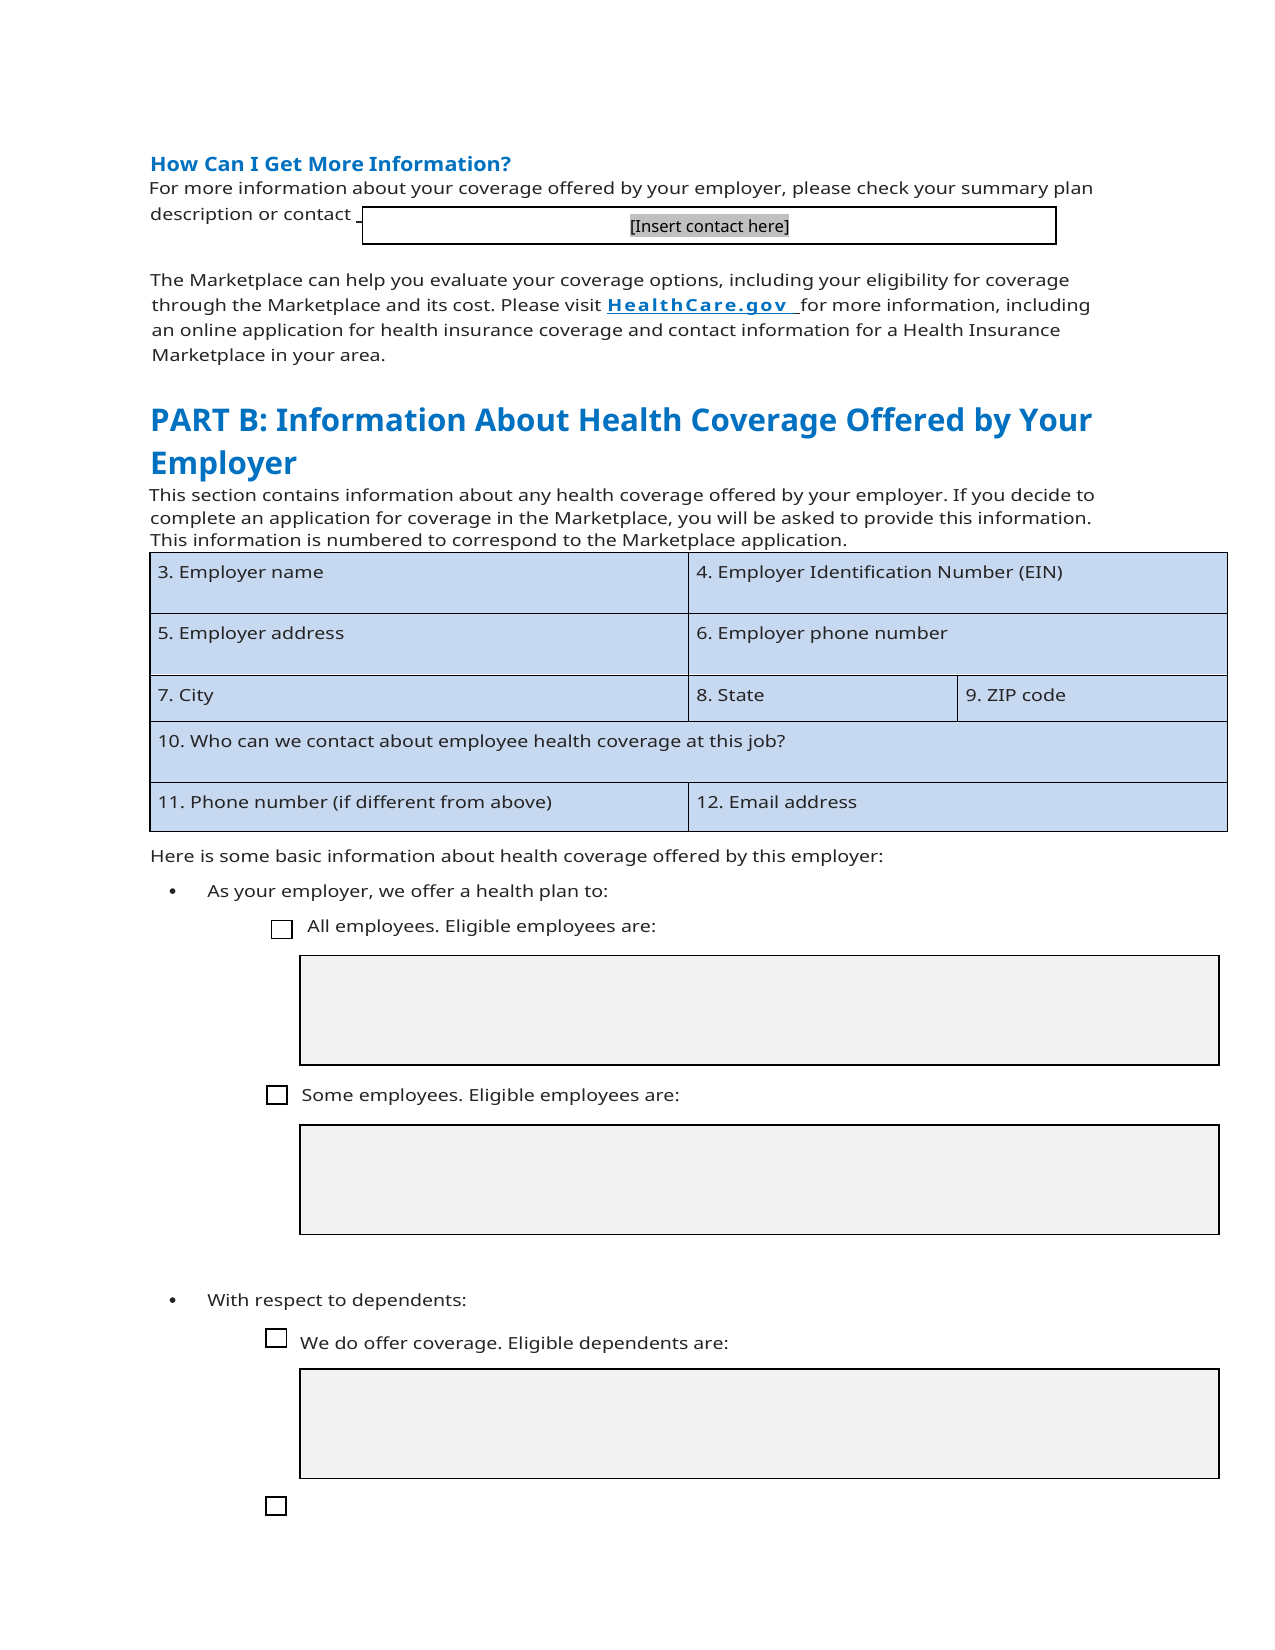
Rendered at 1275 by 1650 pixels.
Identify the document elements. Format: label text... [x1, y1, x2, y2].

table_cell 5. Employer address [151, 614, 688, 674]
text PART B: Information About Health Coverage Offered by Your Employer [150, 398, 1127, 483]
text For more information about your coverage offered by your employer, please check your summary plan description or contact [148, 177, 1099, 225]
text This section contains information about any health coverage offered by your employer. If you decide to complete an application for coverage in the Marketplace, you will be asked to provide this information. This information is numbered to correspond to the Marketplace application. [148, 483, 1099, 552]
table_header 4. Employer Identification Number (EIN) [689, 553, 1227, 613]
text The Marketplace can help you evaluate your coverage options, including your eligibility for coverage through the Marketplace and its cost. Please visit HealthCare.gov for more information, including an online application for health insurance coverage and contact information for a Health Insurance Marketplace in your area. [150, 269, 1099, 367]
table_cell 8. State [689, 676, 957, 721]
list We do offer coverage. Eligible dependents are: [300, 1332, 1125, 1355]
list As your employer, we offer a health plan to: [169, 880, 1099, 902]
text How Can I Get More Information? [150, 150, 1127, 177]
table_cell 12. Email address [689, 783, 1227, 831]
table_cell 7. City [151, 676, 688, 721]
list With respect to dependents: [169, 1288, 1099, 1311]
table_cell 6. Employer phone number [689, 614, 1227, 674]
text All employees. Eligible employees are: [301, 915, 1125, 938]
table_header 3. Employer name [151, 553, 688, 613]
table_cell 10. Who can we contact about employee health coverage at this job? [151, 722, 1227, 782]
table_cell 9. ZIP code [958, 676, 1227, 721]
text Here is some basic information about health coverage offered by this employer: [150, 844, 1099, 867]
text Some employees. Eligible employees are: [301, 1084, 1125, 1107]
table_cell 11. Phone number (if different from above) [151, 783, 688, 831]
